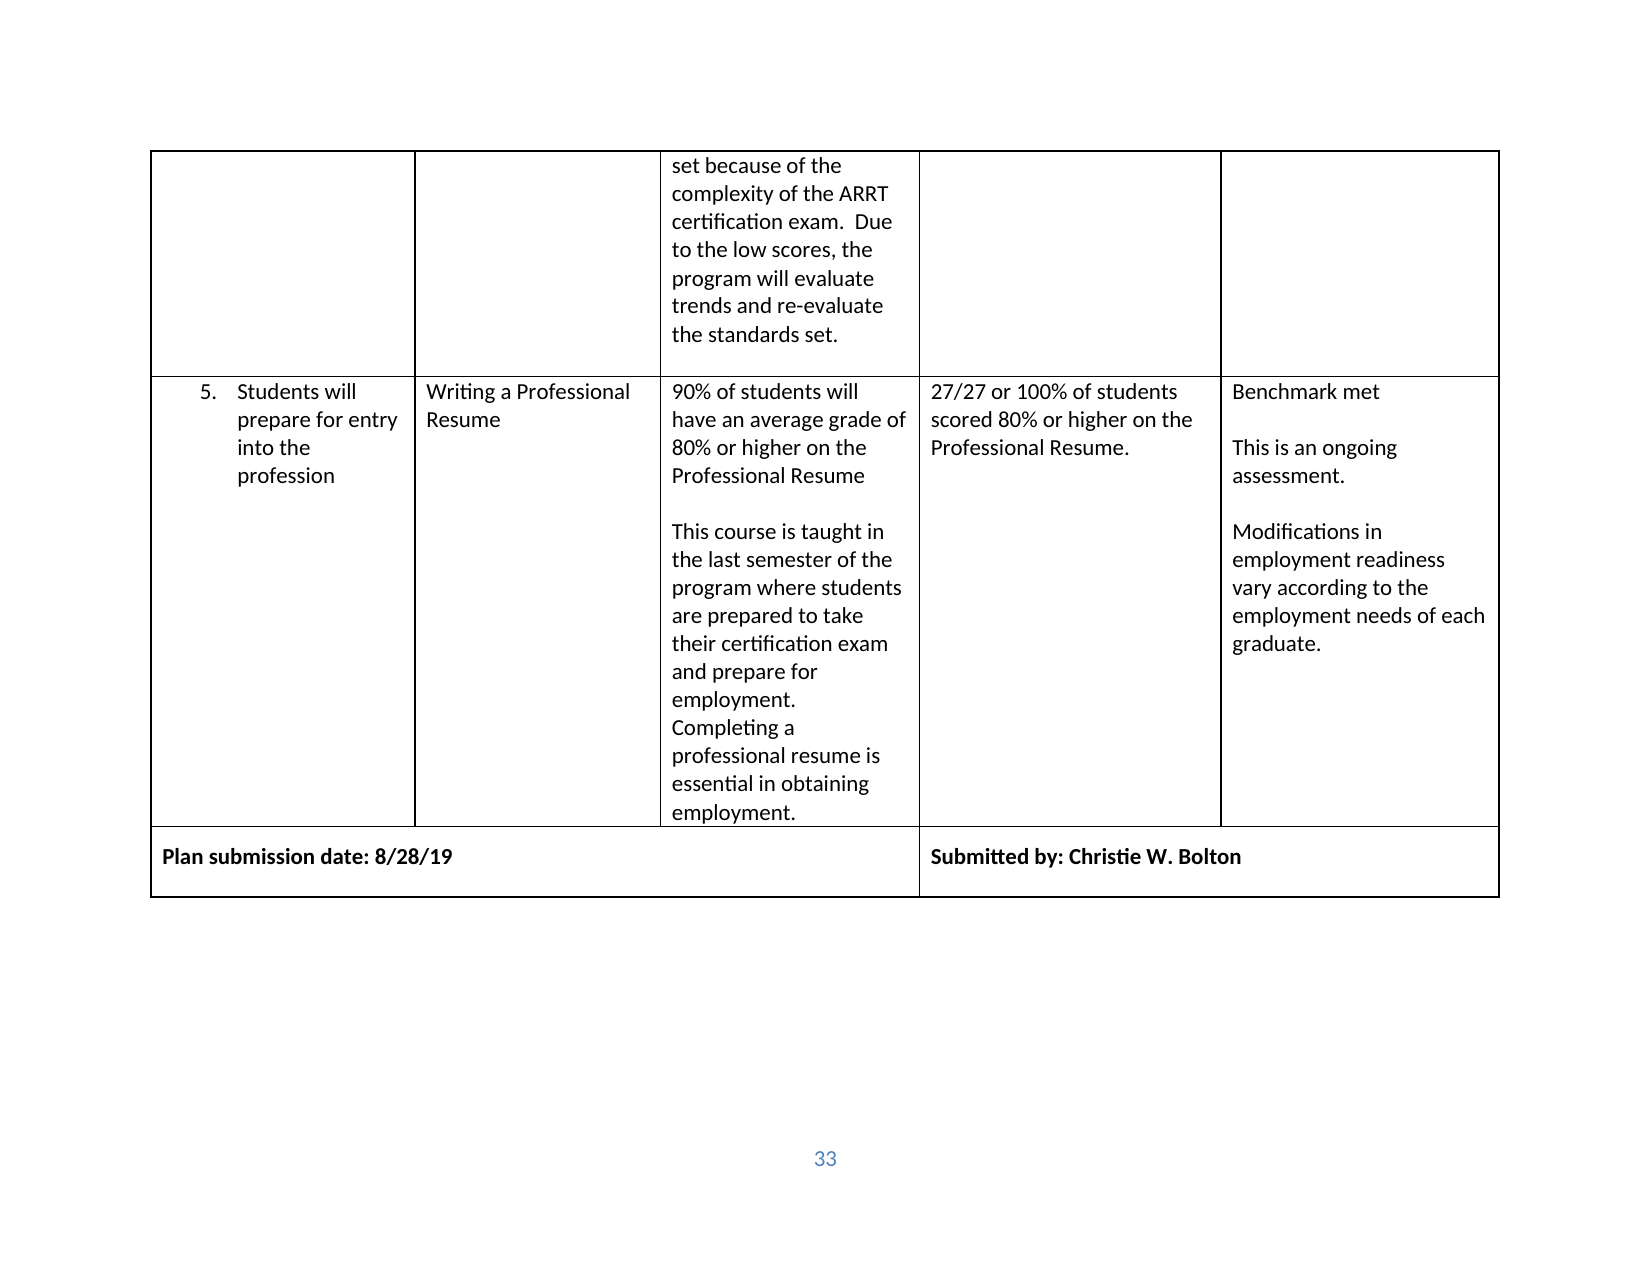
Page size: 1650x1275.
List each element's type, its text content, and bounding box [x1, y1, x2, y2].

table_cell Students will prepare for entry into the profession [152, 377, 414, 826]
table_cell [1222, 152, 1498, 376]
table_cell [661, 152, 919, 376]
table_cell Submitted by: Christie W. Bolton [920, 827, 1498, 896]
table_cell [152, 152, 414, 376]
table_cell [416, 152, 660, 376]
table_cell 90% of students will have an average grade of 80% or higher on the Professional Resume This course is taught in the last semester of the program where students are prepared to take their certification exam and prepare for employment. Completing a professional resume is essential in obtaining employment. [661, 377, 919, 826]
table_cell Benchmark met This is an ongoing assessment. Modifications in employment readiness vary according to the employment needs of each graduate. [1222, 377, 1498, 826]
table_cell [920, 152, 1220, 376]
table_cell 27/27 or 100% of students scored 80% or higher on the Professional Resume. [920, 377, 1220, 826]
table_cell Writing a Professional Resume [416, 377, 660, 826]
table_cell Plan submission date: 8/28/19 [152, 827, 919, 896]
